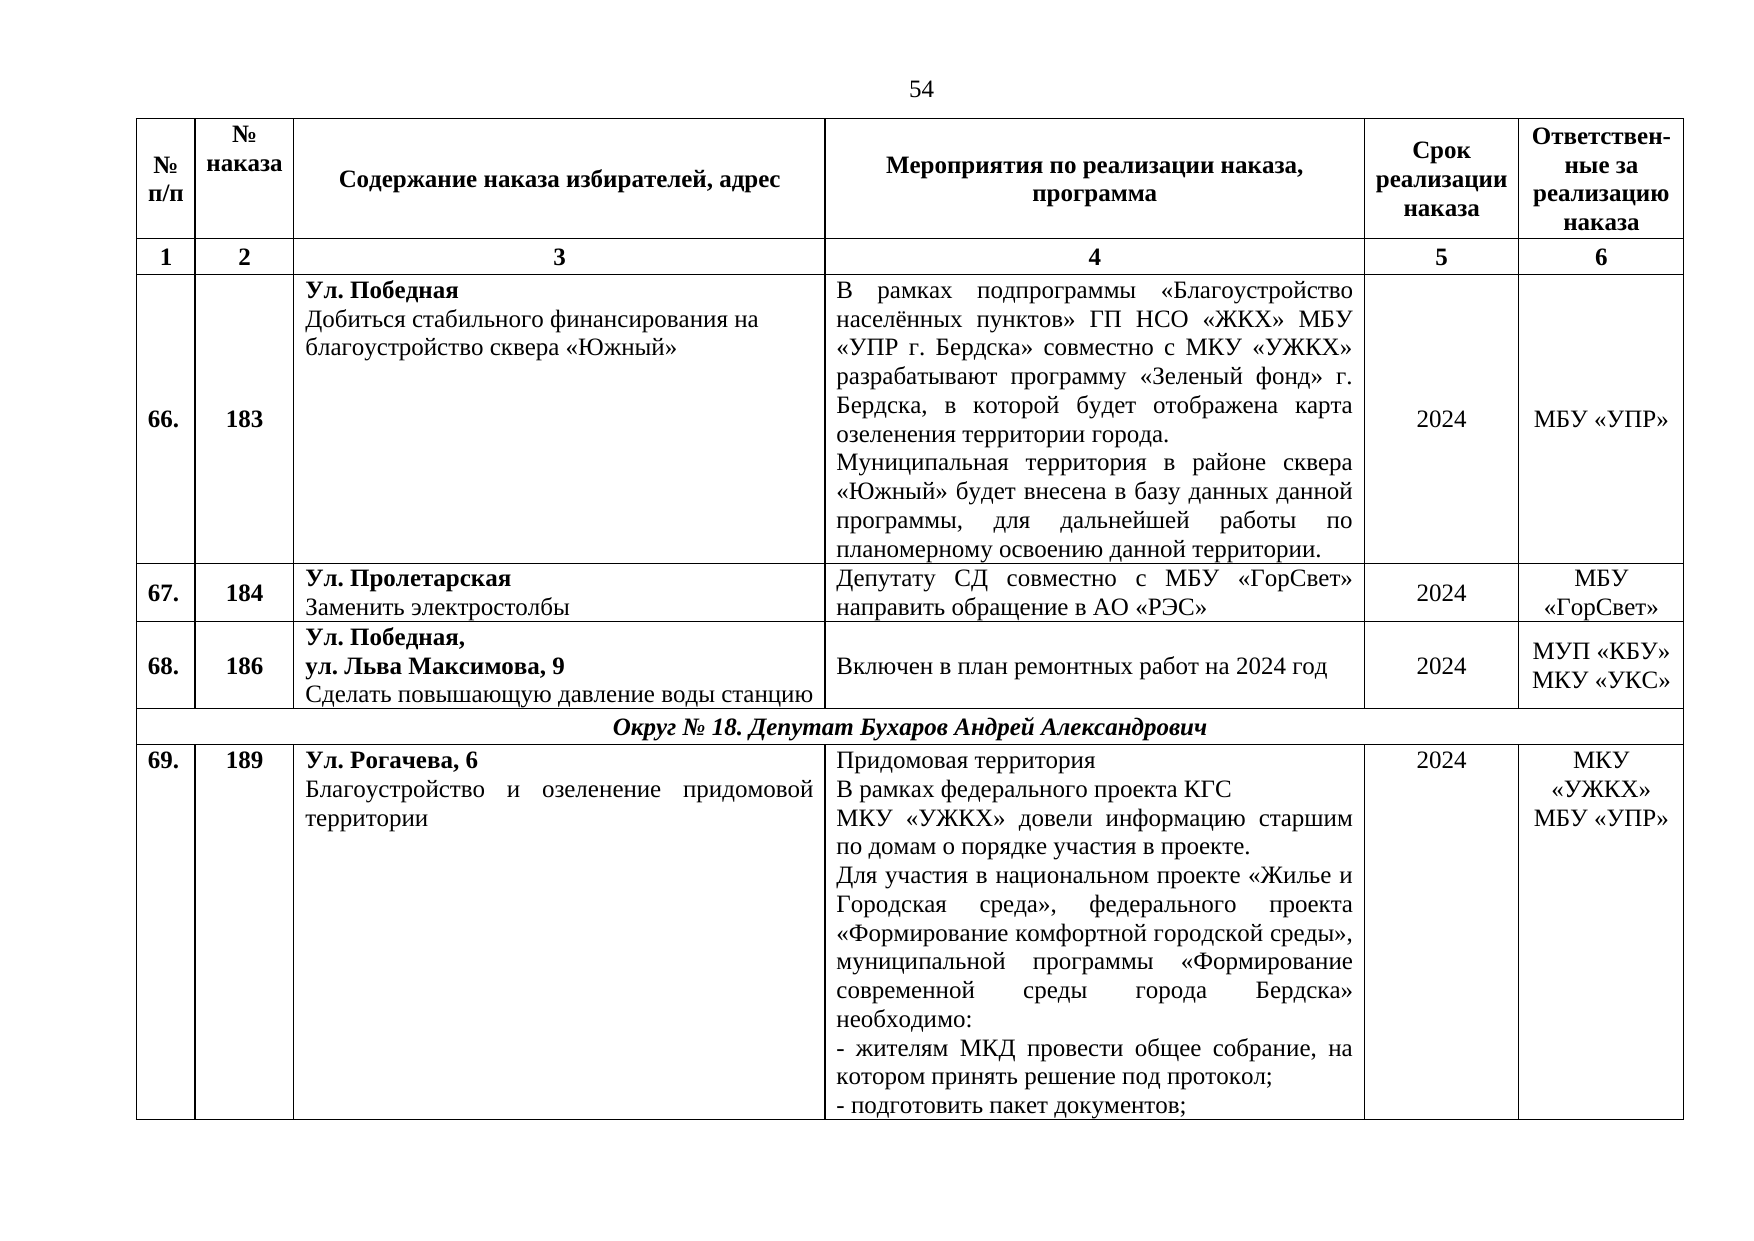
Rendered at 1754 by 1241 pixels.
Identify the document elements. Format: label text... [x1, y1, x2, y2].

table_cell 3 [294, 239, 824, 274]
table_cell 6 [1519, 239, 1683, 274]
table_cell 4 [826, 239, 1364, 274]
table_cell 5 [1365, 239, 1518, 274]
table_cell Включен в план ремонтных работ на 2024 год [826, 622, 1364, 708]
table_header Мероприятия по реализации наказа, программа [826, 119, 1364, 238]
table_cell В рамках подпрограммы «Благоустройство населённых пунктов» ГП НСО «ЖКХ» МБУ «УПР г. Бердска» совместно с МКУ «УЖКХ» разрабатывают программу «Зеленый фонд» г. Бердска, в которой будет отображена карта озеленения территории города. Муниципальная территория в районе сквера «Южный» будет внесена в базу данных данной программы, для дальнейшей работы по планомерному освоению данной территории. [826, 275, 1364, 562]
table_cell 183 [196, 275, 293, 562]
table_cell [137, 564, 194, 621]
table_cell 2 [196, 239, 293, 274]
table_cell МБУ «УПР» [1519, 275, 1683, 562]
table_cell МБУ «ГорСвет» [1519, 564, 1683, 621]
table_cell Ул. Пролетарская Заменить электростолбы [294, 564, 824, 621]
table_cell Депутату СД совместно с МБУ «ГорСвет» направить обращение в АО «РЭС» [826, 564, 1364, 621]
table_cell МУП «КБУ» МКУ «УКС» [1519, 622, 1683, 708]
table_cell Ул. Победная Добиться стабильного финансирования на благоустройство сквера «Южный» [294, 275, 824, 562]
table_header Содержание наказа избирателей, адрес [294, 119, 824, 238]
table_cell Округ № 18. Депутат Бухаров Андрей Александрович [137, 709, 1683, 744]
table_header № наказа [196, 119, 293, 238]
table_cell 186 [196, 622, 293, 708]
table_cell 2024 [1365, 622, 1518, 708]
table_cell 2024 [1365, 745, 1518, 1119]
table_header Ответствен-ные за реализацию наказа [1519, 119, 1683, 238]
table_cell 1 [137, 239, 194, 274]
table_header № п/п [137, 119, 194, 238]
table_cell [137, 745, 194, 1119]
table_cell 189 [196, 745, 293, 1119]
table_cell Ул. Рогачева, 6 Благоустройство и озеленение придомовой территории [294, 745, 824, 1119]
table_cell 184 [196, 564, 293, 621]
table_cell МКУ «УЖКХ» МБУ «УПР» [1519, 745, 1683, 1119]
table_cell 2024 [1365, 275, 1518, 562]
table_cell 2024 [1365, 564, 1518, 621]
table_cell [137, 622, 194, 708]
table_cell Ул. Победная, ул. Льва Максимова, 9 Сделать повышающую давление воды станцию [294, 622, 824, 708]
table_cell [137, 275, 194, 562]
table_header Срок реализации наказа [1365, 119, 1518, 238]
